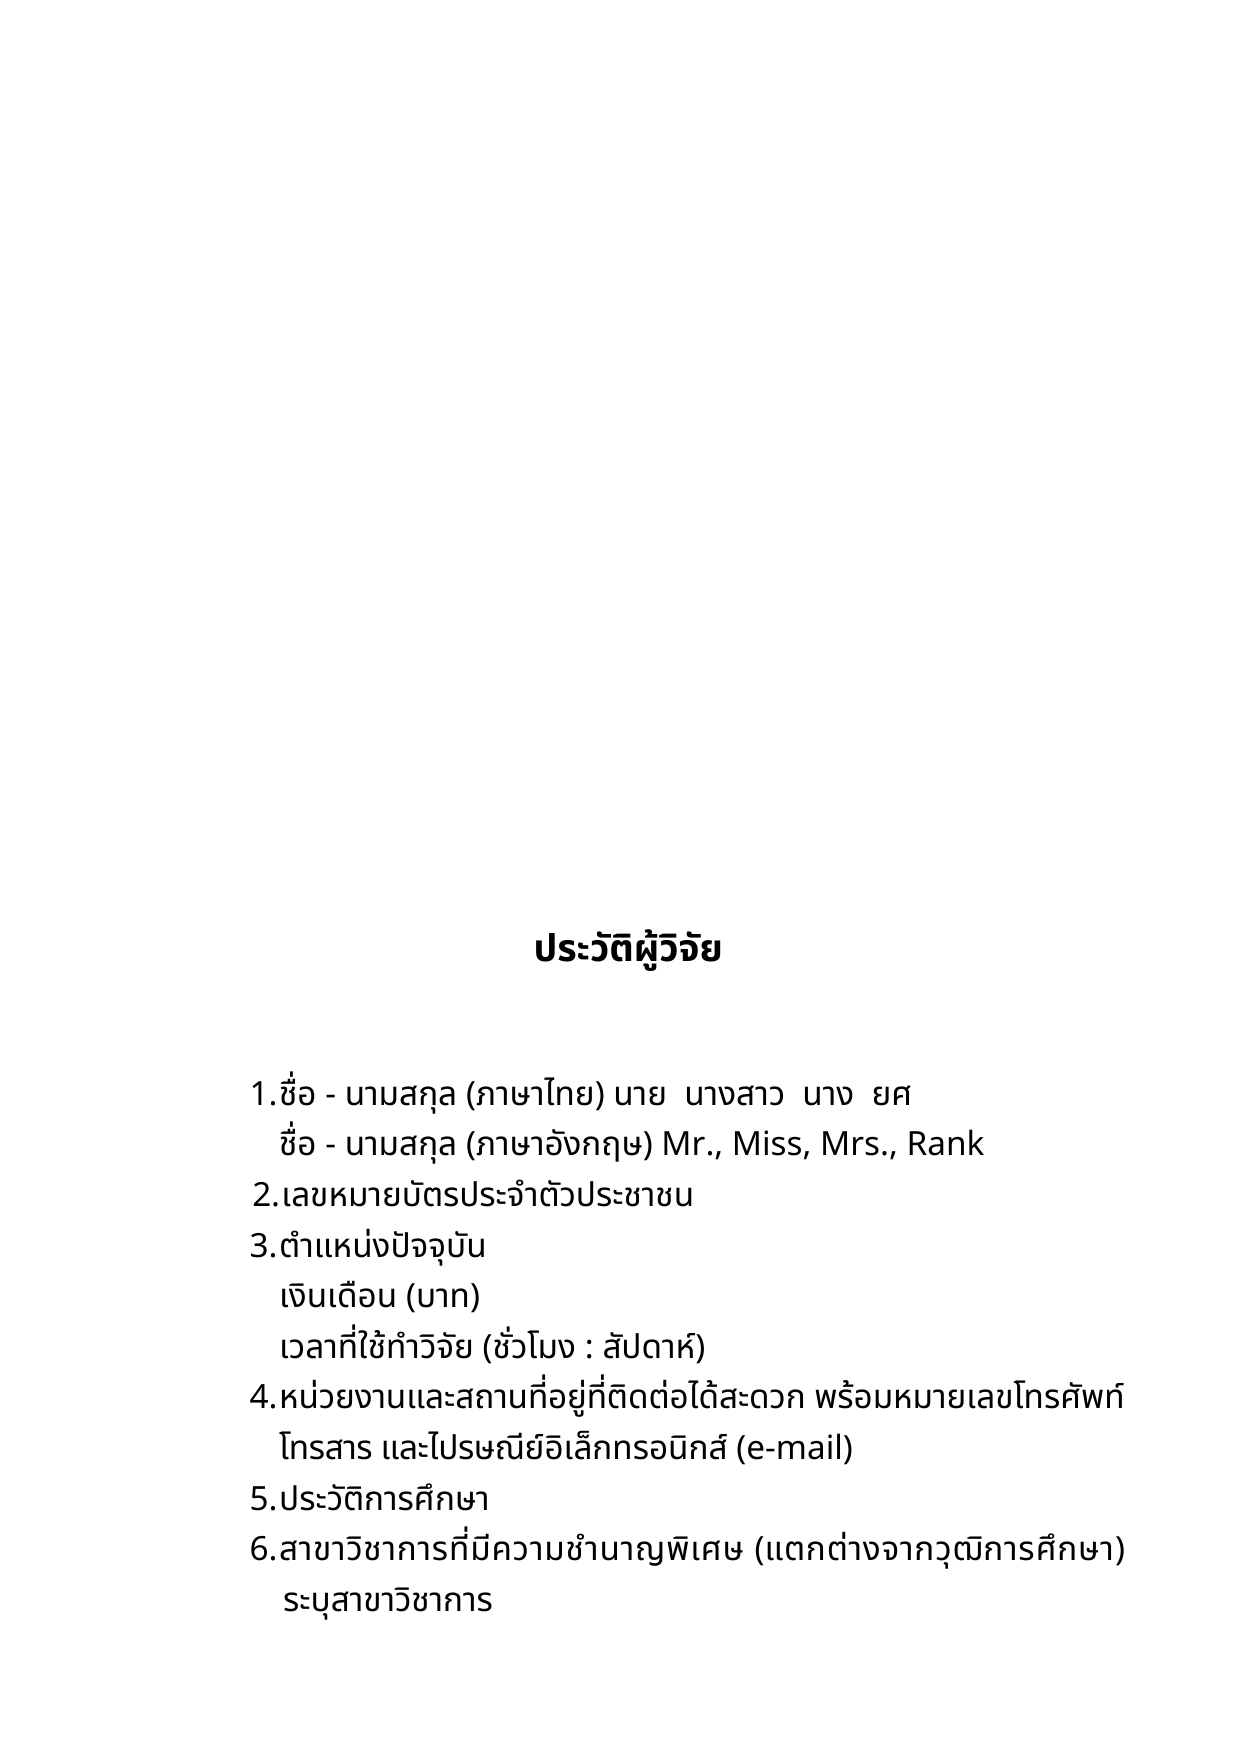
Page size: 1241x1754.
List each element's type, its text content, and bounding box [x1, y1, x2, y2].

list ประวัติการศึกษา [249, 1474, 1125, 1525]
text ประวัติผู้วิจัย [131, 922, 1125, 979]
list ชื่อ - นามสกุล (ภาษาไทย) นาย นางสาว นาง ยศ [249, 1069, 1125, 1120]
list สาขาวิชาการที่มีความชำนาญพิเศษ (แตกต่างจากวุฒิการศึกษา) ระบุสาขาวิชาการ [249, 1525, 1125, 1626]
text เงินเดือน (บาท) [279, 1272, 1125, 1323]
text ชื่อ - นามสกุล (ภาษาอังกฤษ) Mr., Miss, Mrs., Rank [236, 1120, 1125, 1171]
list หน่วยงานและสถานที่อยู่ที่ติดต่อได้สะดวก พร้อมหมายเลขโทรศัพท์ โทรสาร และไปรษณีย์อิเล็กทรอนิกส์ (e-mail) [249, 1373, 1125, 1474]
text 2. เลขหมายบัตรประจำตัวประชาชน [235, 1171, 1125, 1221]
text เวลาที่ใช้ทำวิจัย (ชั่วโมง : สัปดาห์) [279, 1323, 1125, 1373]
list ตำแหน่งปัจจุบัน [249, 1221, 1125, 1272]
